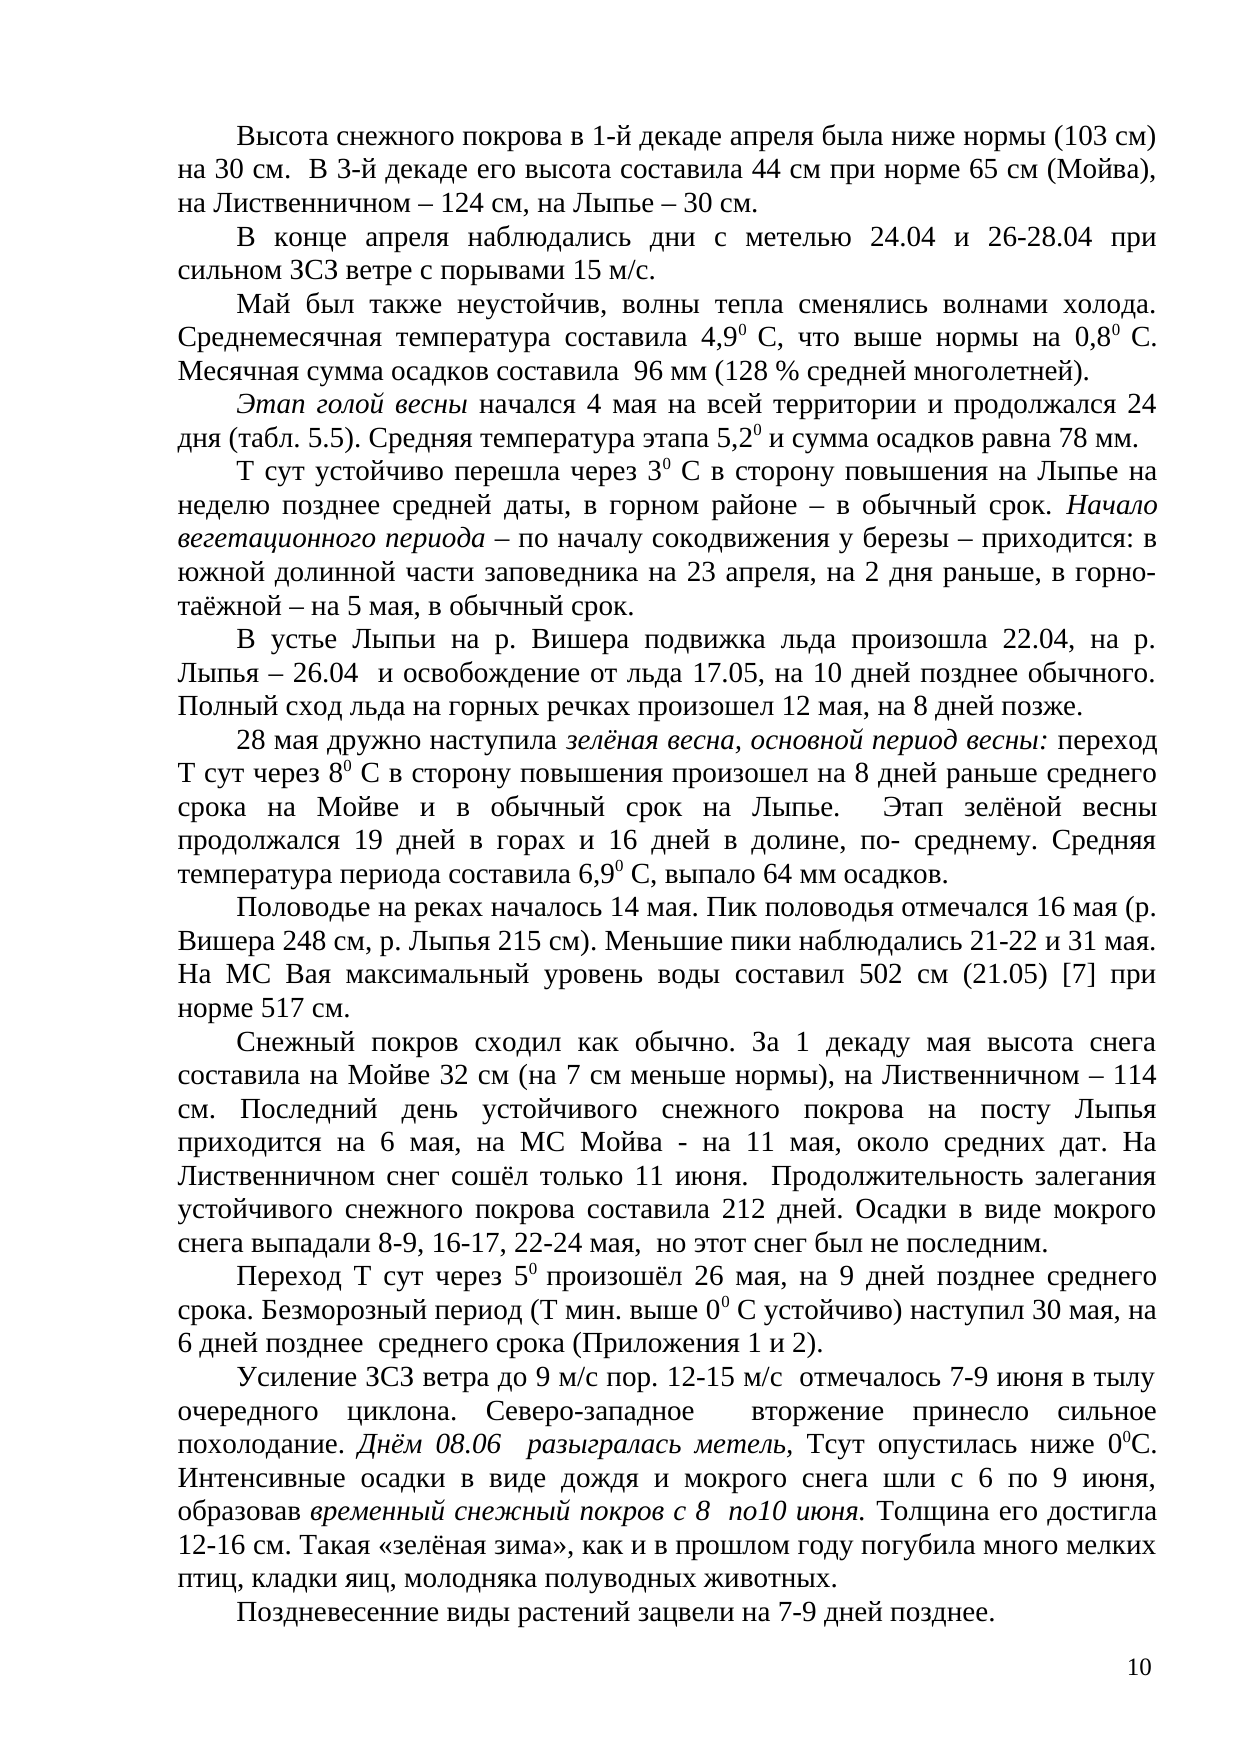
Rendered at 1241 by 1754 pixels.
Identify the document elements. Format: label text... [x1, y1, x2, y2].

text В устье Лыпьи на р. Вишера подвижка льда произошла 22.04, на р. Лыпья – 26.04 и освобождение от льда 17.05, на 10 дней позднее обычного. Полный сход льда на горных речках произошел 12 мая, на 8 дней позже. [177, 621, 1158, 722]
text Этап голой весны начался 4 мая на всей территории и продолжался 24 дня (табл. 5.5). Средняя температура этапа 5,20 и сумма осадков равна . [177, 386, 1158, 453]
text Т сут устойчиво перешла через 30 С в сторону повышения на Лыпье на неделю позднее средней даты, в горном районе – в обычный срок. Начало вегетационного периода – по началу сокодвижения у березы – приходится: в южной долинной части заповедника на 23 апреля, на 2 дня раньше, в горно-таёжной – на 5 мая, в обычный срок. [177, 453, 1158, 621]
text В конце апреля наблюдались дни с метелью 24.04 и 26-28.04 при сильном ЗСЗ ветре с порывами 15 м/с. [177, 219, 1158, 286]
text Поздневесенние виды растений зацвели на 7-9 дней позднее. [177, 1594, 1158, 1627]
text 28 мая дружно наступила зелёная весна, основной период весны: переход Т сут через 80 С в сторону повышения произошел на 8 дней раньше среднего срока на Мойве и в обычный срок на Лыпье. Этап зелёной весны продолжался 19 дней в горах и 16 дней в долине, по- среднему. Средняя температура периода составила 6,90 С, выпало осадков. [177, 722, 1158, 889]
text Усиление ЗСЗ ветра до 9 м/с пор. 12-15 м/с отмечалось 7-9 июня в тылу очередного циклона. Северо-западное вторжение принесло сильное похолодание. Днём 08.06 разыгралась метель, Тсут опустилась ниже 00С. Интенсивные осадки в виде дождя и мокрого снега шли с 6 по 9 июня, образовав временный снежный покров с 8 по10 июня. Толщина его достигла 12-. Такая «зелёная зима», как и в прошлом году погубила много мелких птиц, кладки яиц, молодняка полуводных животных. [177, 1359, 1158, 1594]
text Высота снежного покрова в 1-й декаде апреля была ниже нормы () на . В 3-й декаде его высота составила при норме (Мойва), на Лиственничном – , на Лыпье – . [177, 118, 1158, 219]
text Снежный покров сходил как обычно. За 1 декаду мая высота снега составила на Мойве (на меньше нормы), на Лиственничном – . Последний день устойчивого снежного покрова на посту Лыпья приходится на 6 мая, на МС Мойва - на 11 мая, около средних дат. На Лиственничном снег сошёл только 11 июня. Продолжительность залегания устойчивого снежного покрова составила 212 дней. Осадки в виде мокрого снега выпадали 8-9, 16-17, 22-24 мая, но этот снег был не последним. [177, 1024, 1158, 1258]
text Половодье на реках началось 14 мая. Пик половодья отмечался 16 мая (р. Вишера , р. Лыпья ). Меньшие пики наблюдались 21-22 и 31 мая. На МС Вая максимальный уровень воды составил (21.05) [7] при норме . [177, 889, 1158, 1024]
text Май был также неустойчив, волны тепла сменялись волнами холода. Среднемесячная температура составила 4,90 С, что выше нормы на 0,80 С. Месячная сумма осадков составила (128 % средней многолетней). [177, 286, 1158, 386]
text Переход Т сут через 50 произошёл 26 мая, на 9 дней позднее среднего срока. Безморозный период (Т мин. выше 00 С устойчиво) наступил 30 мая, на 6 дней позднее среднего срока (Приложения 1 и 2). [177, 1258, 1158, 1359]
